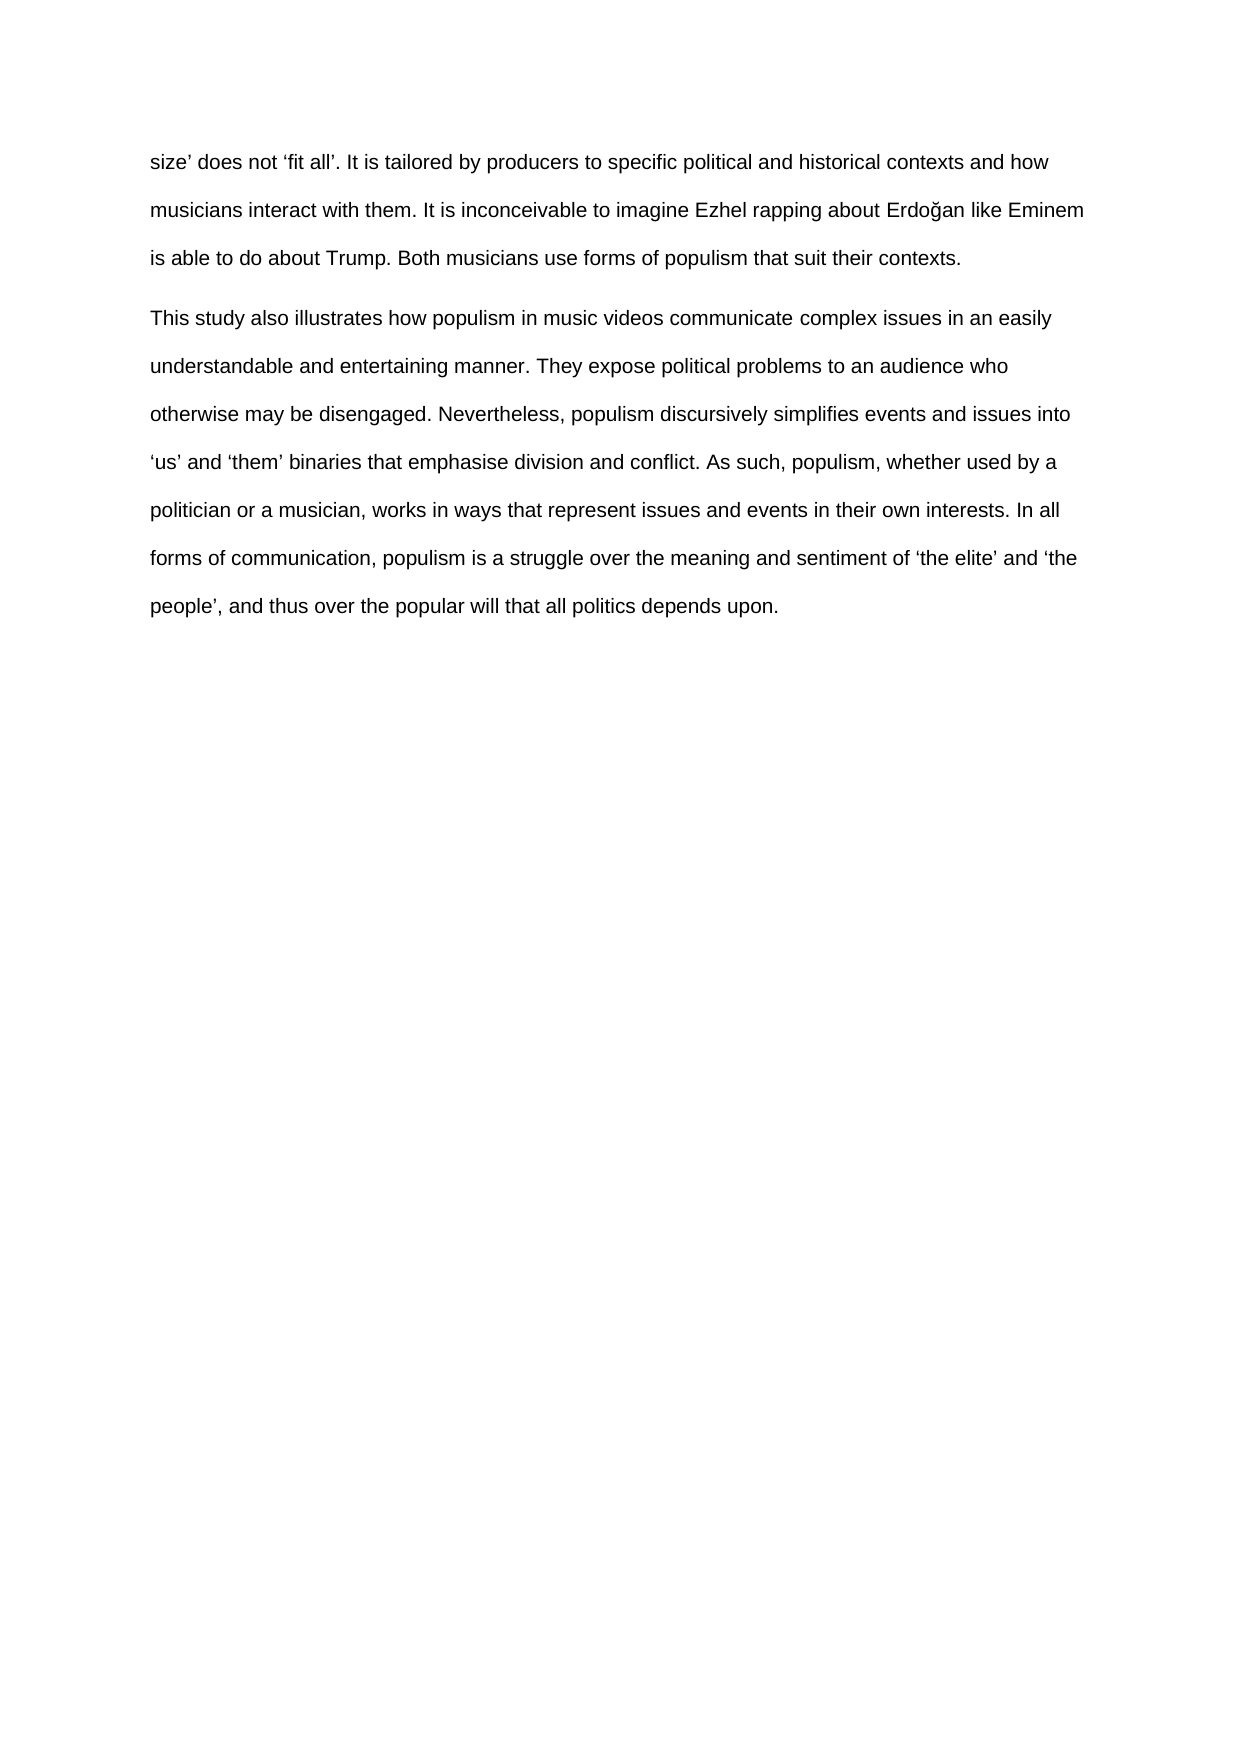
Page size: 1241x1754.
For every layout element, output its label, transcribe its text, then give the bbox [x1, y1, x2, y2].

text This study also illustrates how populism in music videos communicate complex issues in an easily understandable and entertaining manner. They expose political problems to an audience who otherwise may be disengaged. Nevertheless, populism discursively simplifies events and issues into ‘us’ and ‘them’ binaries that emphasise division and conflict. As such, populism, whether used by a politician or a musician, works in ways that represent issues and events in their own interests. In all forms of communication, populism is a struggle over the meaning and sentiment of ‘the elite’ and ‘the people’, and thus over the popular will that all politics depends upon. [150, 306, 1090, 618]
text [150, 150, 1090, 270]
